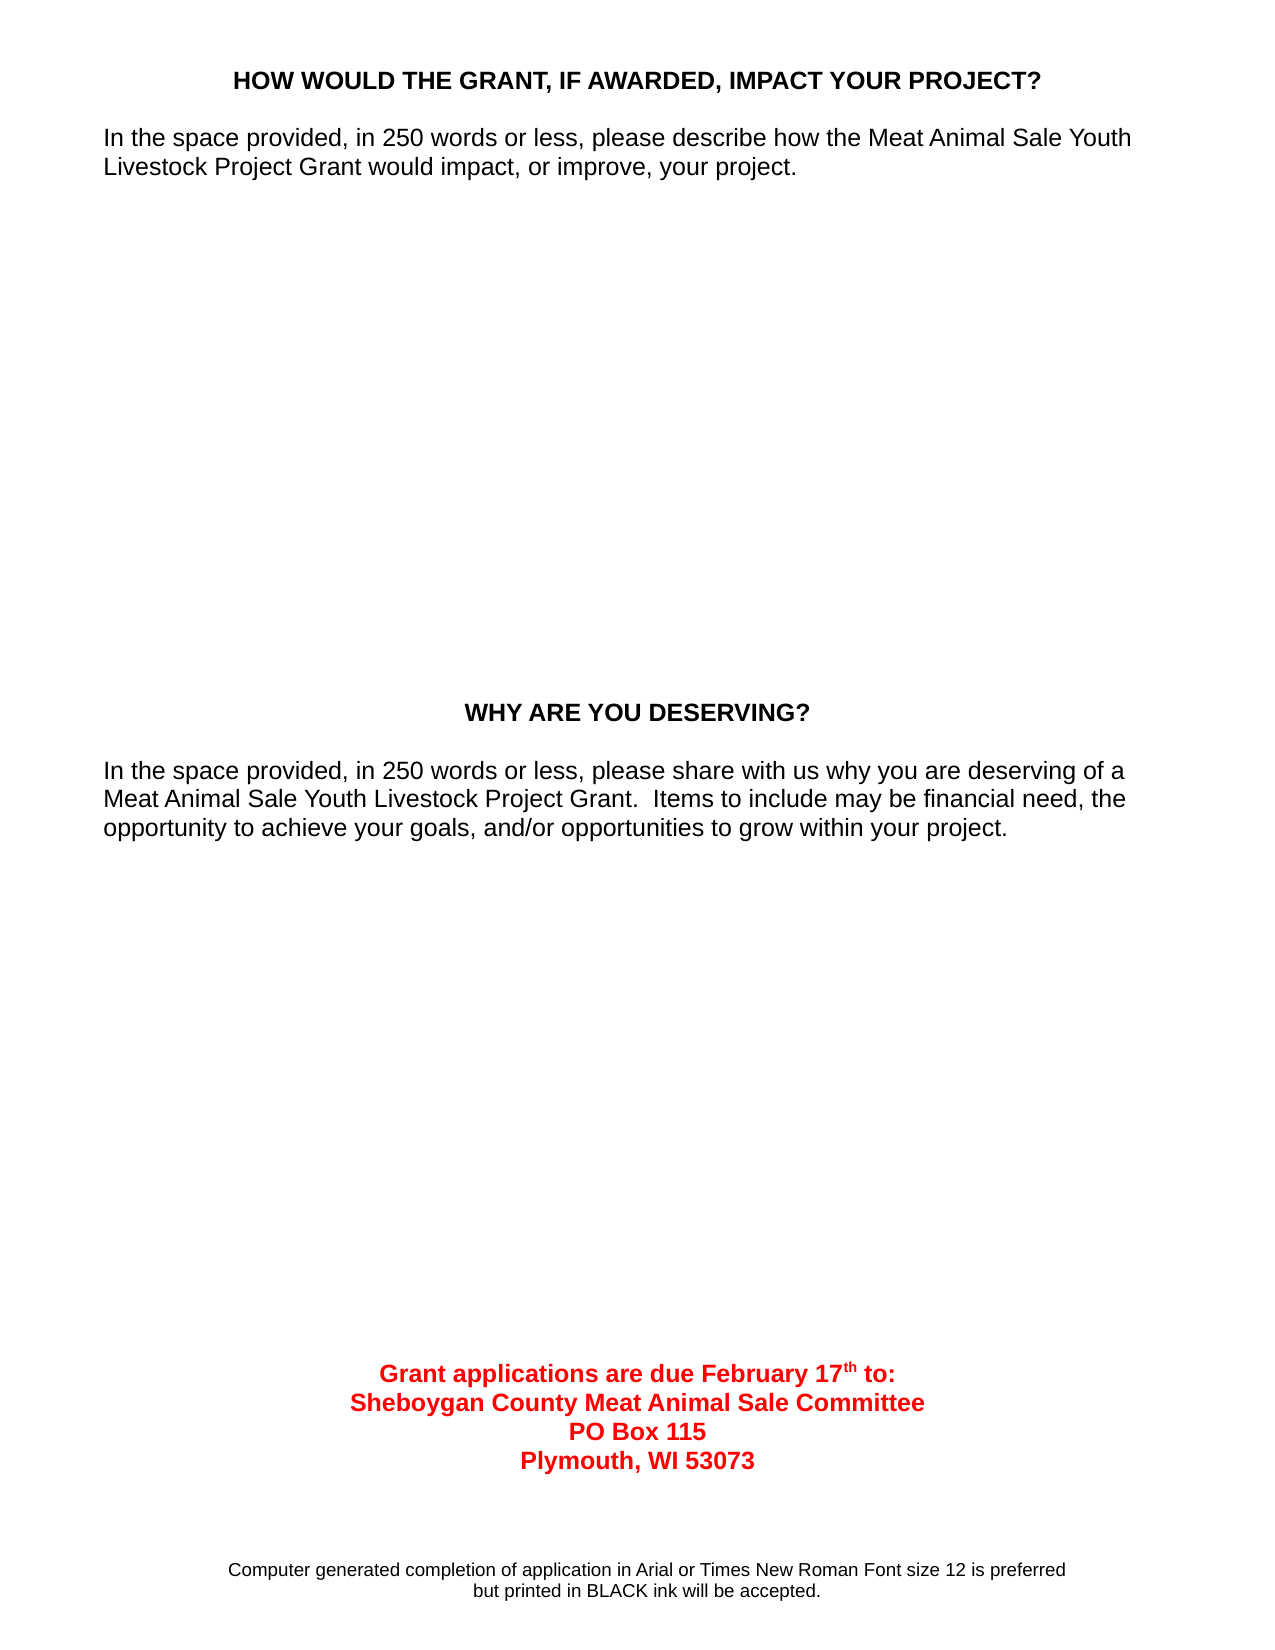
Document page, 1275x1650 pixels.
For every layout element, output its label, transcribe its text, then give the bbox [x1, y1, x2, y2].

text WHY ARE YOU DESERVING? [103, 698, 1172, 727]
text PO Box 115 [103, 1417, 1172, 1446]
text Plymouth, WI 53073 [103, 1446, 1172, 1474]
text In the space provided, in 250 words or less, please share with us why you are deserving of a Meat Animal Sale Youth Livestock Project Grant. Items to include may be financial need, the opportunity to achieve your goals, and/or opportunities to grow within your project. [103, 756, 1172, 842]
text HOW WOULD THE GRANT, IF AWARDED, IMPACT YOUR PROJECT? [103, 66, 1172, 94]
text In the space provided, in 250 words or less, please describe how the Meat Animal Sale Youth Livestock Project Grant would impact, or improve, your project. [103, 123, 1172, 181]
text Sheboygan County Meat Animal Sale Committee [103, 1388, 1172, 1417]
text Grant applications are due February 17th to: [103, 1359, 1172, 1388]
